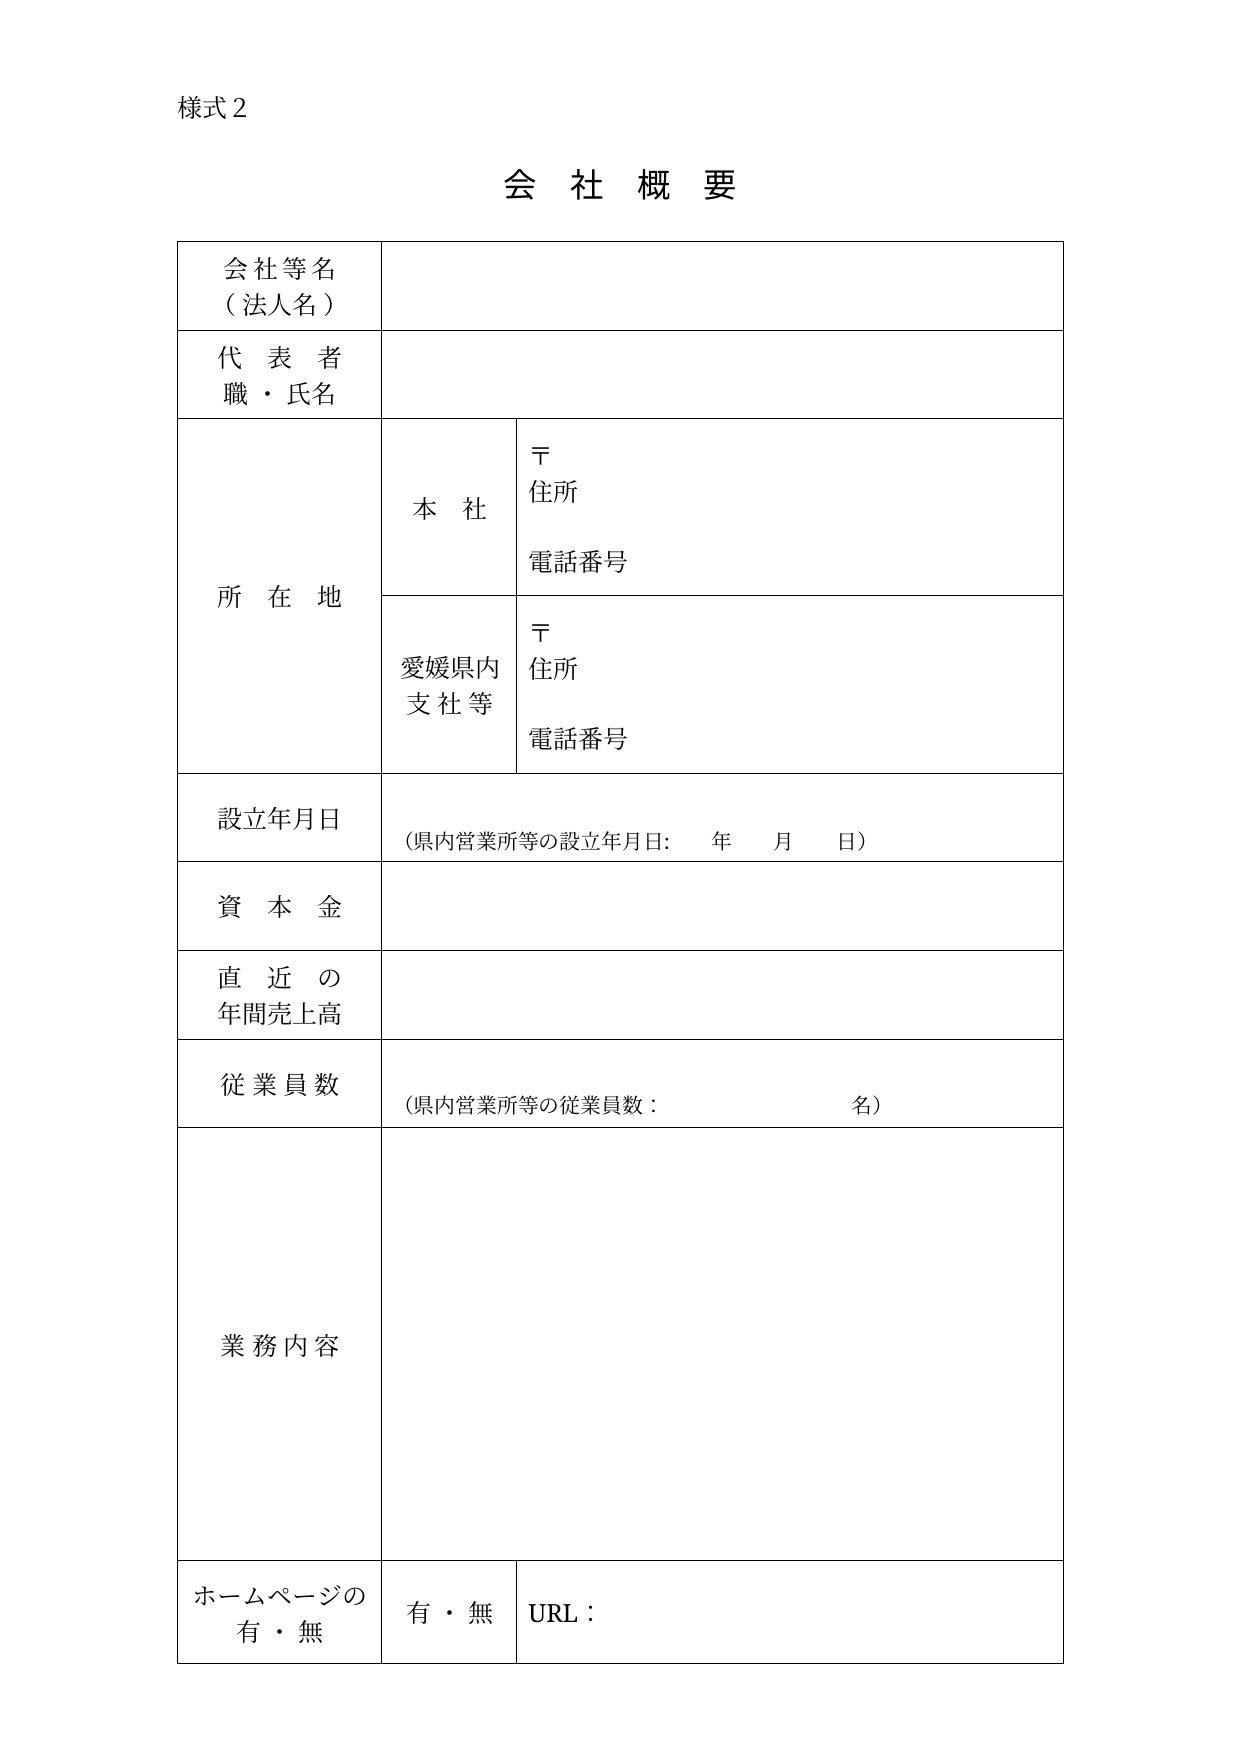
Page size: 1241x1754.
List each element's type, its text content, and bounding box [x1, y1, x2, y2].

table_cell 〒 住所 電話番号 [517, 596, 1063, 773]
table_cell 従 業 員 数 [178, 1040, 381, 1127]
text 会 社 概 要 [177, 159, 1063, 207]
table_cell [382, 862, 1063, 950]
text 様式２ [177, 89, 1063, 124]
table_cell （県内営業所等の設立年月日: 年 月 日） [382, 774, 1063, 861]
table_cell 直 近 の 年間売上高 [178, 951, 381, 1038]
table_cell [382, 1128, 1063, 1560]
table_header 会社等名 （ 法人名 ） [178, 242, 381, 329]
table_cell 所 在 地 [178, 419, 381, 773]
table_cell 愛媛県内 支 社 等 [382, 596, 516, 773]
table_cell ホームページの有 ・ 無 [178, 1561, 381, 1663]
table_cell [382, 951, 1063, 1038]
table_cell 資 本 金 [178, 862, 381, 950]
table_cell 代 表 者 職 ・ 氏名 [178, 331, 381, 418]
table_cell 本 社 [382, 419, 516, 595]
table_cell 設立年月日 [178, 774, 381, 861]
table_cell [382, 331, 1063, 418]
table_cell URL： [517, 1561, 1063, 1663]
table_header [382, 242, 1063, 329]
table_cell 有 ・ 無 [382, 1561, 516, 1663]
table_cell 業 務 内 容 [178, 1128, 381, 1560]
table_cell 〒 住所 電話番号 [517, 419, 1063, 595]
table_cell （県内営業所等の従業員数： 名） [382, 1040, 1063, 1127]
